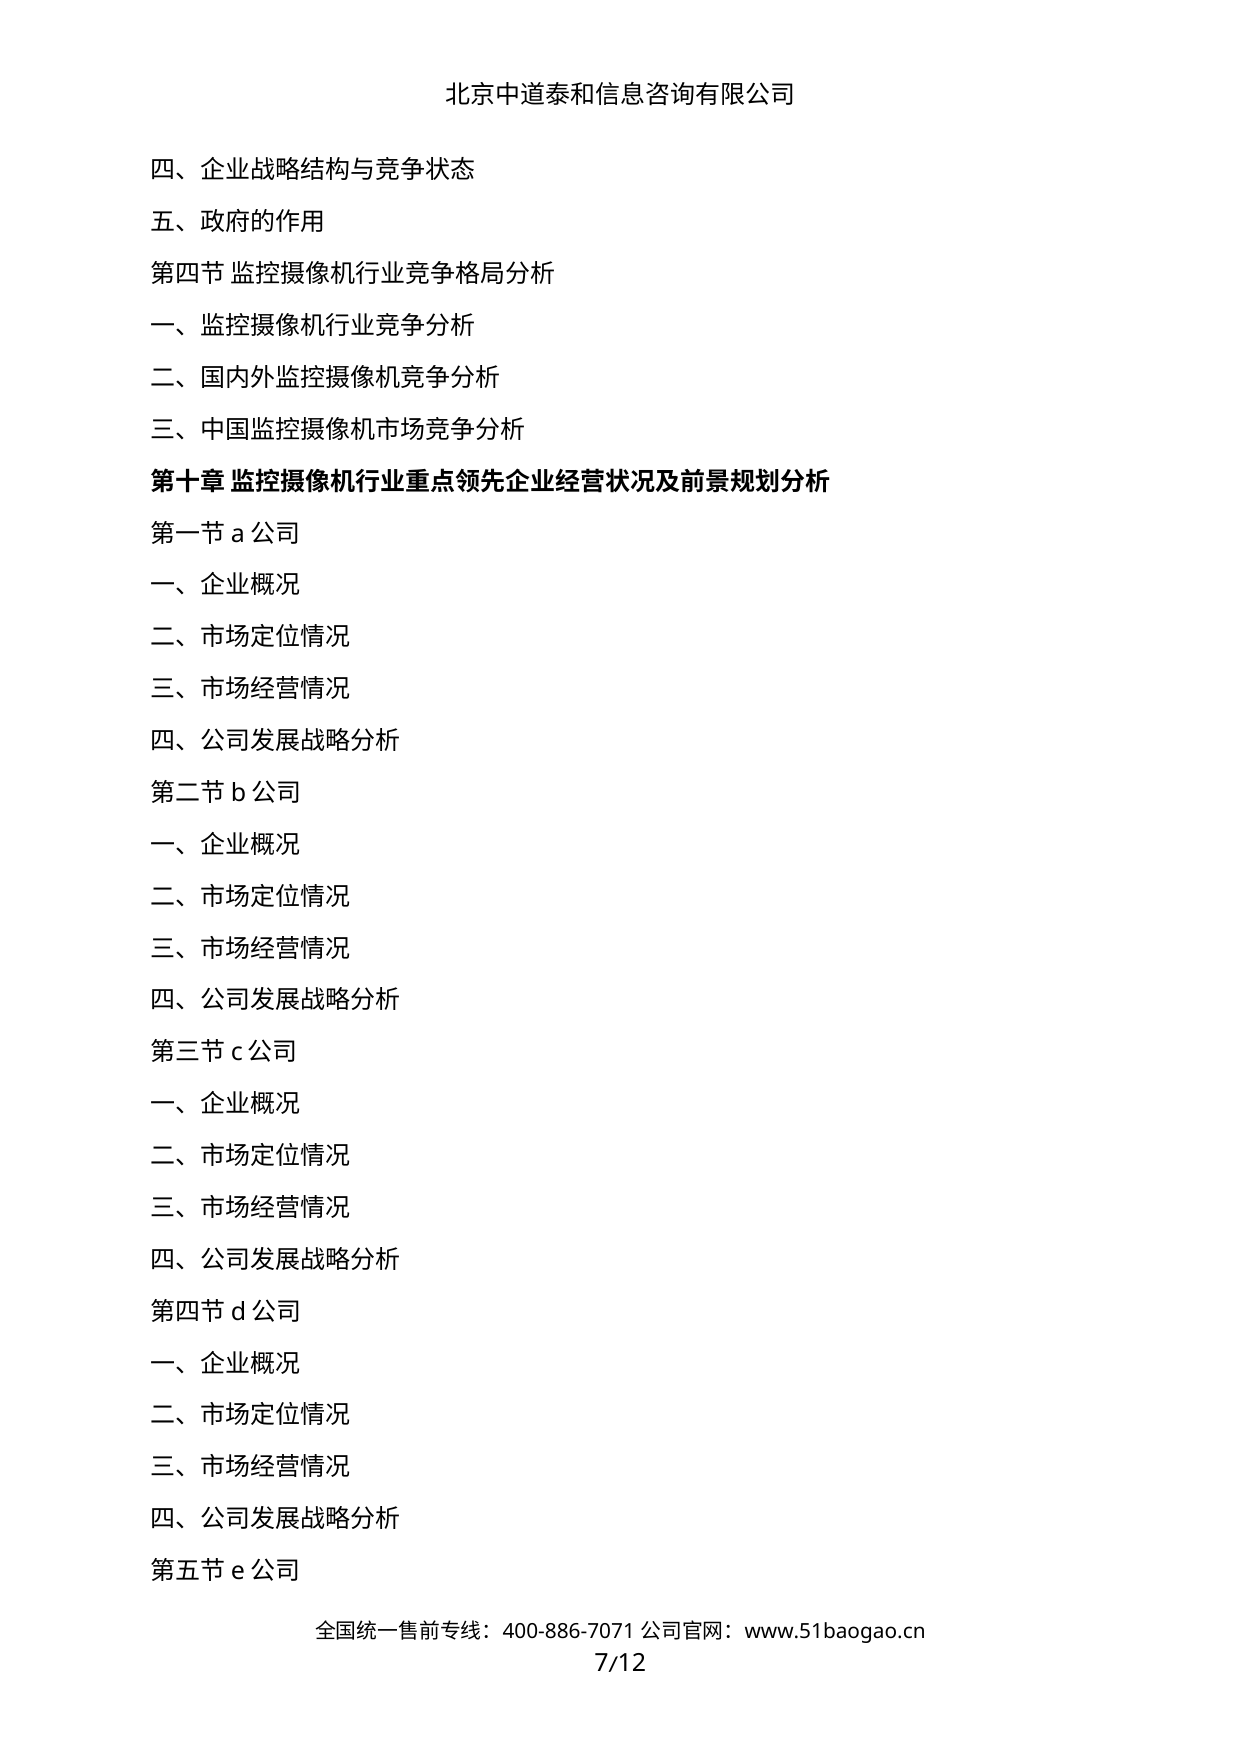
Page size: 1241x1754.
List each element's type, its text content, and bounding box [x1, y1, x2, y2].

text 四、公司发展战略分析 [150, 1239, 1090, 1276]
text 三、中国监控摄像机市场竞争分析 [150, 409, 1090, 446]
text 二、国内外监控摄像机竞争分析 [150, 357, 1090, 394]
text 一、企业概况 [150, 824, 1090, 861]
text 一、监控摄像机行业竞争分析 [150, 306, 1090, 342]
text 一、企业概况 [150, 1343, 1090, 1379]
text 一、企业概况 [150, 1084, 1090, 1120]
text 四、公司发展战略分析 [150, 980, 1090, 1016]
text 二、市场定位情况 [150, 876, 1090, 912]
text 三、市场经营情况 [150, 1447, 1090, 1483]
text 第四节 监控摄像机行业竞争格局分析 [150, 254, 1090, 290]
text 二、市场定位情况 [150, 617, 1090, 653]
text 第十章 监控摄像机行业重点领先企业经营状况及前景规划分析 [150, 461, 1090, 497]
text 三、市场经营情况 [150, 928, 1090, 964]
text 第一节 a公司 [150, 513, 1090, 549]
text 四、公司发展战略分析 [150, 1499, 1090, 1535]
text 二、市场定位情况 [150, 1395, 1090, 1431]
text 第三节 c公司 [150, 1032, 1090, 1068]
text 三、市场经营情况 [150, 669, 1090, 705]
text 四、公司发展战略分析 [150, 721, 1090, 757]
text 第五节 e公司 [150, 1551, 1090, 1587]
text 第二节 b公司 [150, 772, 1090, 809]
text 一、企业概况 [150, 565, 1090, 601]
text 四、企业战略结构与竞争状态 [150, 150, 1090, 186]
text 第四节 d公司 [150, 1291, 1090, 1327]
text 五、政府的作用 [150, 202, 1090, 238]
text 三、市场经营情况 [150, 1187, 1090, 1224]
text 二、市场定位情况 [150, 1136, 1090, 1172]
